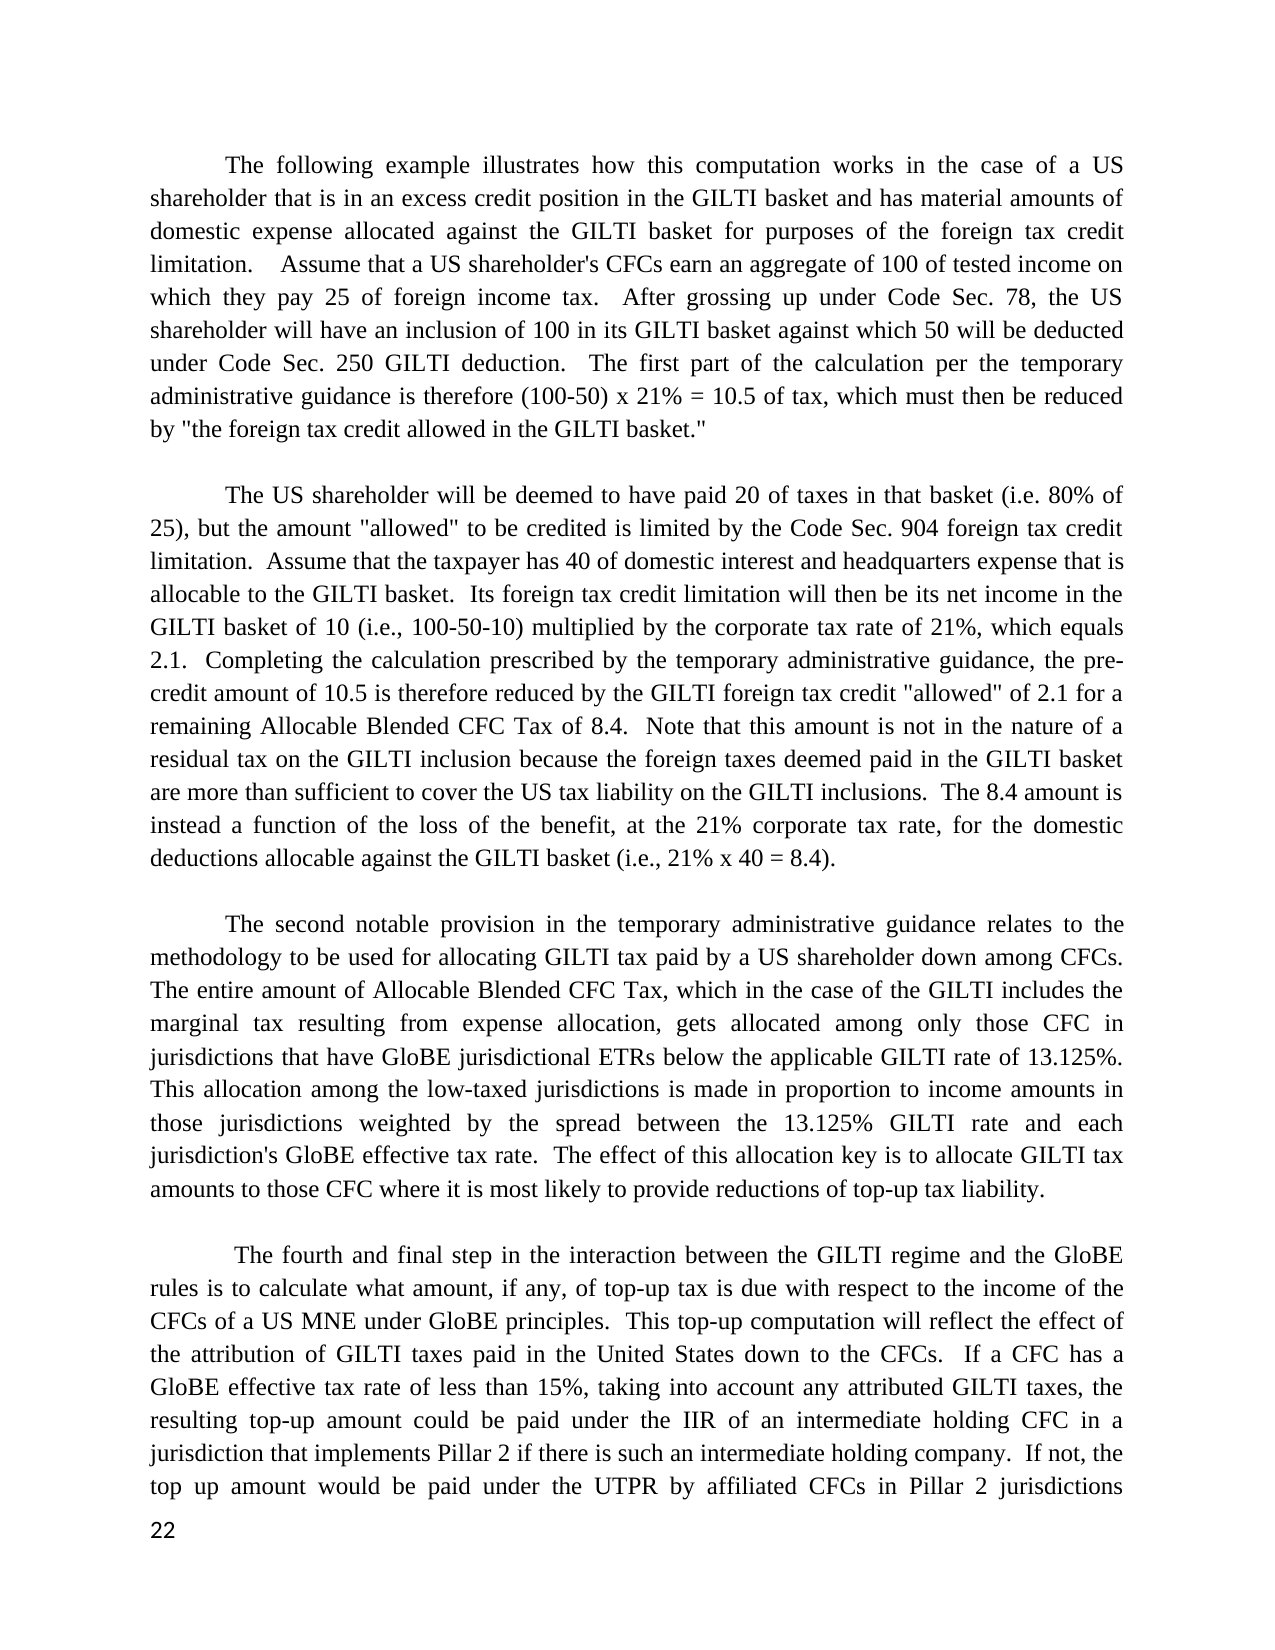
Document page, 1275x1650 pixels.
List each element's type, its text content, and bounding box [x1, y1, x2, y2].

text The US shareholder will be deemed to have paid 20 of taxes in that basket (i.e. 80% of 25), but the amount "allowed" to be credited is limited by the Code Sec. 904 foreign tax credit limitation. Assume that the taxpayer has 40 of domestic interest and headquarters expense that is allocable to the GILTI basket. Its foreign tax credit limitation will then be its net income in the GILTI basket of 10 (i.e., 100-50-10) multiplied by the corporate tax rate of 21%, which equals 2.1. Completing the calculation prescribed by the temporary administrative guidance, the pre-credit amount of 10.5 is therefore reduced by the GILTI foreign tax credit "allowed" of 2.1 for a remaining Allocable Blended CFC Tax of 8.4. Note that this amount is not in the nature of a residual tax on the GILTI inclusion because the foreign taxes deemed paid in the GILTI basket are more than sufficient to cover the US tax liability on the GILTI inclusions. The 8.4 amount is instead a function of the loss of the benefit, at the 21% corporate tax rate, for the domestic deductions allocable against the GILTI basket (i.e., 21% x 40 = 8.4). [150, 480, 1125, 872]
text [150, 1240, 1125, 1499]
text The following example illustrates how this computation works in the case of a US shareholder that is in an excess credit position in the GILTI basket and has material amounts of domestic expense allocated against the GILTI basket for purposes of the foreign tax credit limitation. Assume that a US shareholder's CFCs earn an aggregate of 100 of tested income on which they pay 25 of foreign income tax. After grossing up under Code Sec. 78, the US shareholder will have an inclusion of 100 in its GILTI basket against which 50 will be deducted under Code Sec. 250 GILTI deduction. The first part of the calculation per the temporary administrative guidance is therefore (100-50) x 21% = 10.5 of tax, which must then be reduced by "the foreign tax credit allowed in the GILTI basket." [150, 150, 1125, 443]
text The second notable provision in the temporary administrative guidance relates to the methodology to be used for allocating GILTI tax paid by a US shareholder down among CFCs. The entire amount of Allocable Blended CFC Tax, which in the case of the GILTI includes the marginal tax resulting from expense allocation, gets allocated among only those CFC in jurisdictions that have GloBE jurisdictional ETRs below the applicable GILTI rate of 13.125%. This allocation among the low-taxed jurisdictions is made in proportion to income amounts in those jurisdictions weighted by the spread between the 13.125% GILTI rate and each jurisdiction's GloBE effective tax rate. The effect of this allocation key is to allocate GILTI tax amounts to those CFC where it is most likely to provide reductions of top-up tax liability. [150, 909, 1125, 1202]
